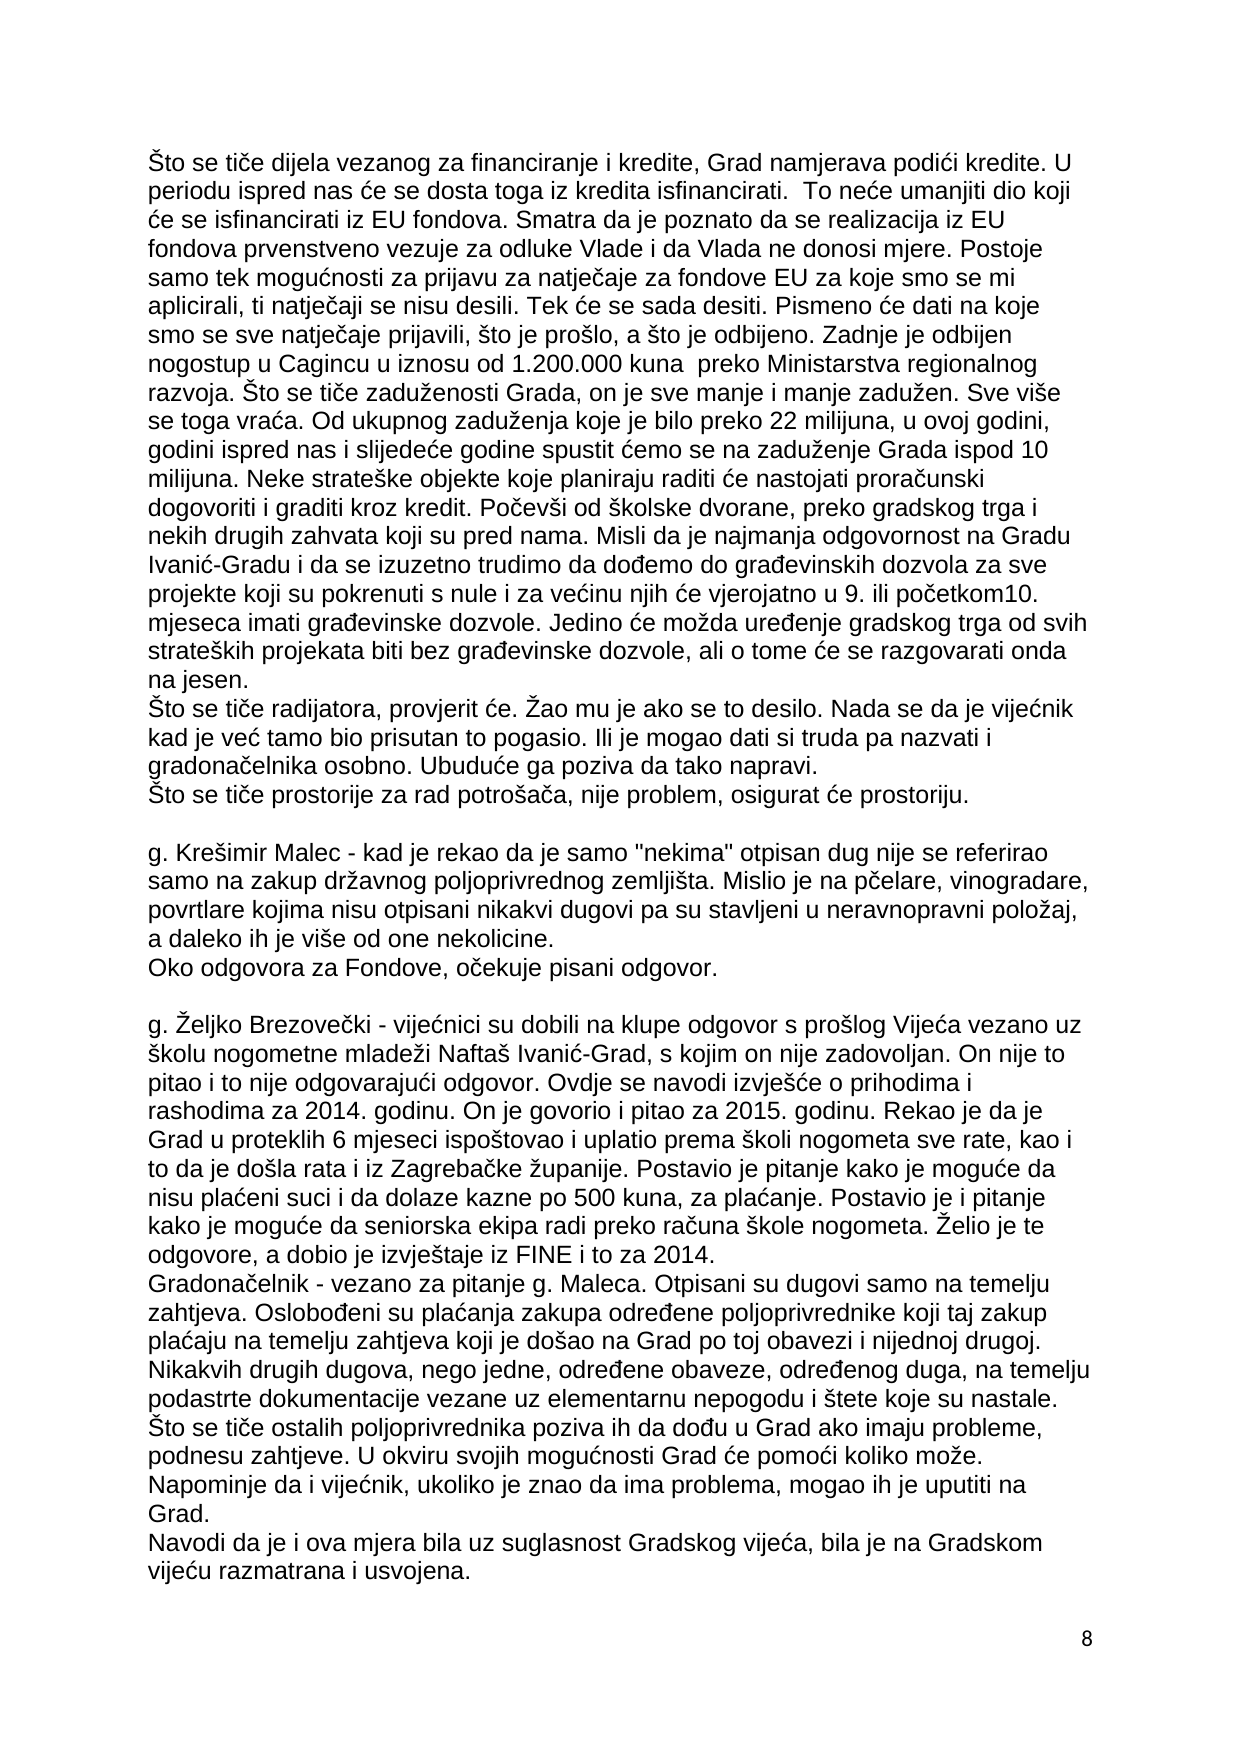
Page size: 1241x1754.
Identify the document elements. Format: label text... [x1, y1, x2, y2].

text Što se tiče prostorije za rad potrošača, nije problem, osigurat će prostoriju. [148, 780, 1093, 809]
text Gradonačelnik - vezano za pitanje g. Maleca. Otpisani su dugovi samo na temelju zahtjeva. Oslobođeni su plaćanja zakupa određene poljoprivrednike koji taj zakup plaćaju na temelju zahtjeva koji je došao na Grad po toj obavezi i nijednoj drugoj. Nikakvih drugih dugova, nego jedne, određene obaveze, određenog duga, na temelju podastrte dokumentacije vezane uz elementarnu nepogodu i štete koje su nastale. [148, 1269, 1093, 1413]
text Što se tiče dijela vezanog za financiranje i kredite, Grad namjerava podići kredite. U periodu ispred nas će se dosta toga iz kredita isfinancirati. To neće umanjiti dio koji će se isfinancirati iz EU fondova. Smatra da je poznato da se realizacija iz EU fondova prvenstveno vezuje za odluke Vlade i da Vlada ne donosi mjere. Postoje samo tek mogućnosti za prijavu za natječaje za fondove EU za koje smo se mi aplicirali, ti natječaji se nisu desili. Tek će se sada desiti. Pismeno će dati na koje smo se sve natječaje prijavili, što je prošlo, a što je odbijeno. Zadnje je odbijen nogostup u Cagincu u iznosu od 1.200.000 kuna preko Ministarstva regionalnog razvoja. Što se tiče zaduženosti Grada, on je sve manje i manje zadužen. Sve više se toga vraća. Od ukupnog zaduženja koje je bilo preko 22 milijuna, u ovoj godini, godini ispred nas i slijedeće godine spustit ćemo se na zaduženje Grada ispod 10 milijuna. Neke strateške objekte koje planiraju raditi će nastojati proračunski dogovoriti i graditi kroz kredit. Počevši od školske dvorane, preko gradskog trga i nekih drugih zahvata koji su pred nama. Misli da je najmanja odgovornost na Gradu Ivanić-Gradu i da se izuzetno trudimo da dođemo do građevinskih dozvola za sve projekte koji su pokrenuti s nule i za većinu njih će vjerojatno u 9. ili početkom10. mjeseca imati građevinske dozvole. Jedino će možda uređenje gradskog trga od svih strateških projekata biti bez građevinske dozvole, ali o tome će se razgovarati onda na jesen. [148, 148, 1093, 694]
text g. Željko Brezovečki - vijećnici su dobili na klupe odgovor s prošlog Vijeća vezano uz školu nogometne mladeži Naftaš Ivanić-Grad, s kojim on nije zadovoljan. On nije to pitao i to nije odgovarajući odgovor. Ovdje se navodi izvješće o prihodima i rashodima za 2014. godinu. On je govorio i pitao za 2015. godinu. Rekao je da je Grad u proteklih 6 mjeseci ispoštovao i uplatio prema školi nogometa sve rate, kao i to da je došla rata i iz Zagrebačke županije. Postavio je pitanje kako je moguće da nisu plaćeni suci i da dolaze kazne po 500 kuna, za plaćanje. Postavio je i pitanje kako je moguće da seniorska ekipa radi preko računa škole nogometa. Želio je te odgovore, a dobio je izvještaje iz FINE i to za 2014. [148, 1010, 1093, 1269]
text Oko odgovora za Fondove, očekuje pisani odgovor. [148, 953, 1093, 981]
text Što se tiče ostalih poljoprivrednika poziva ih da dođu u Grad ako imaju probleme, podnesu zahtjeve. U okviru svojih mogućnosti Grad će pomoći koliko može. Napominje da i vijećnik, ukoliko je znao da ima problema, mogao ih je uputiti na Grad. [148, 1413, 1093, 1528]
text g. Krešimir Malec - kad je rekao da je samo "nekima" otpisan dug nije se referirao samo na zakup državnog poljoprivrednog zemljišta. Mislio je na pčelare, vinogradare, povrtlare kojima nisu otpisani nikakvi dugovi pa su stavljeni u neravnopravni položaj, a daleko ih je više od one nekolicine. [148, 838, 1093, 953]
text Što se tiče radijatora, provjerit će. Žao mu je ako se to desilo. Nada se da je vijećnik kad je već tamo bio prisutan to pogasio. Ili je mogao dati si truda pa nazvati i gradonačelnika osobno. Ubuduće ga poziva da tako napravi. [148, 694, 1093, 780]
text Navodi da je i ova mjera bila uz suglasnost Gradskog vijeća, bila je na Gradskom vijeću razmatrana i usvojena. [148, 1528, 1093, 1585]
